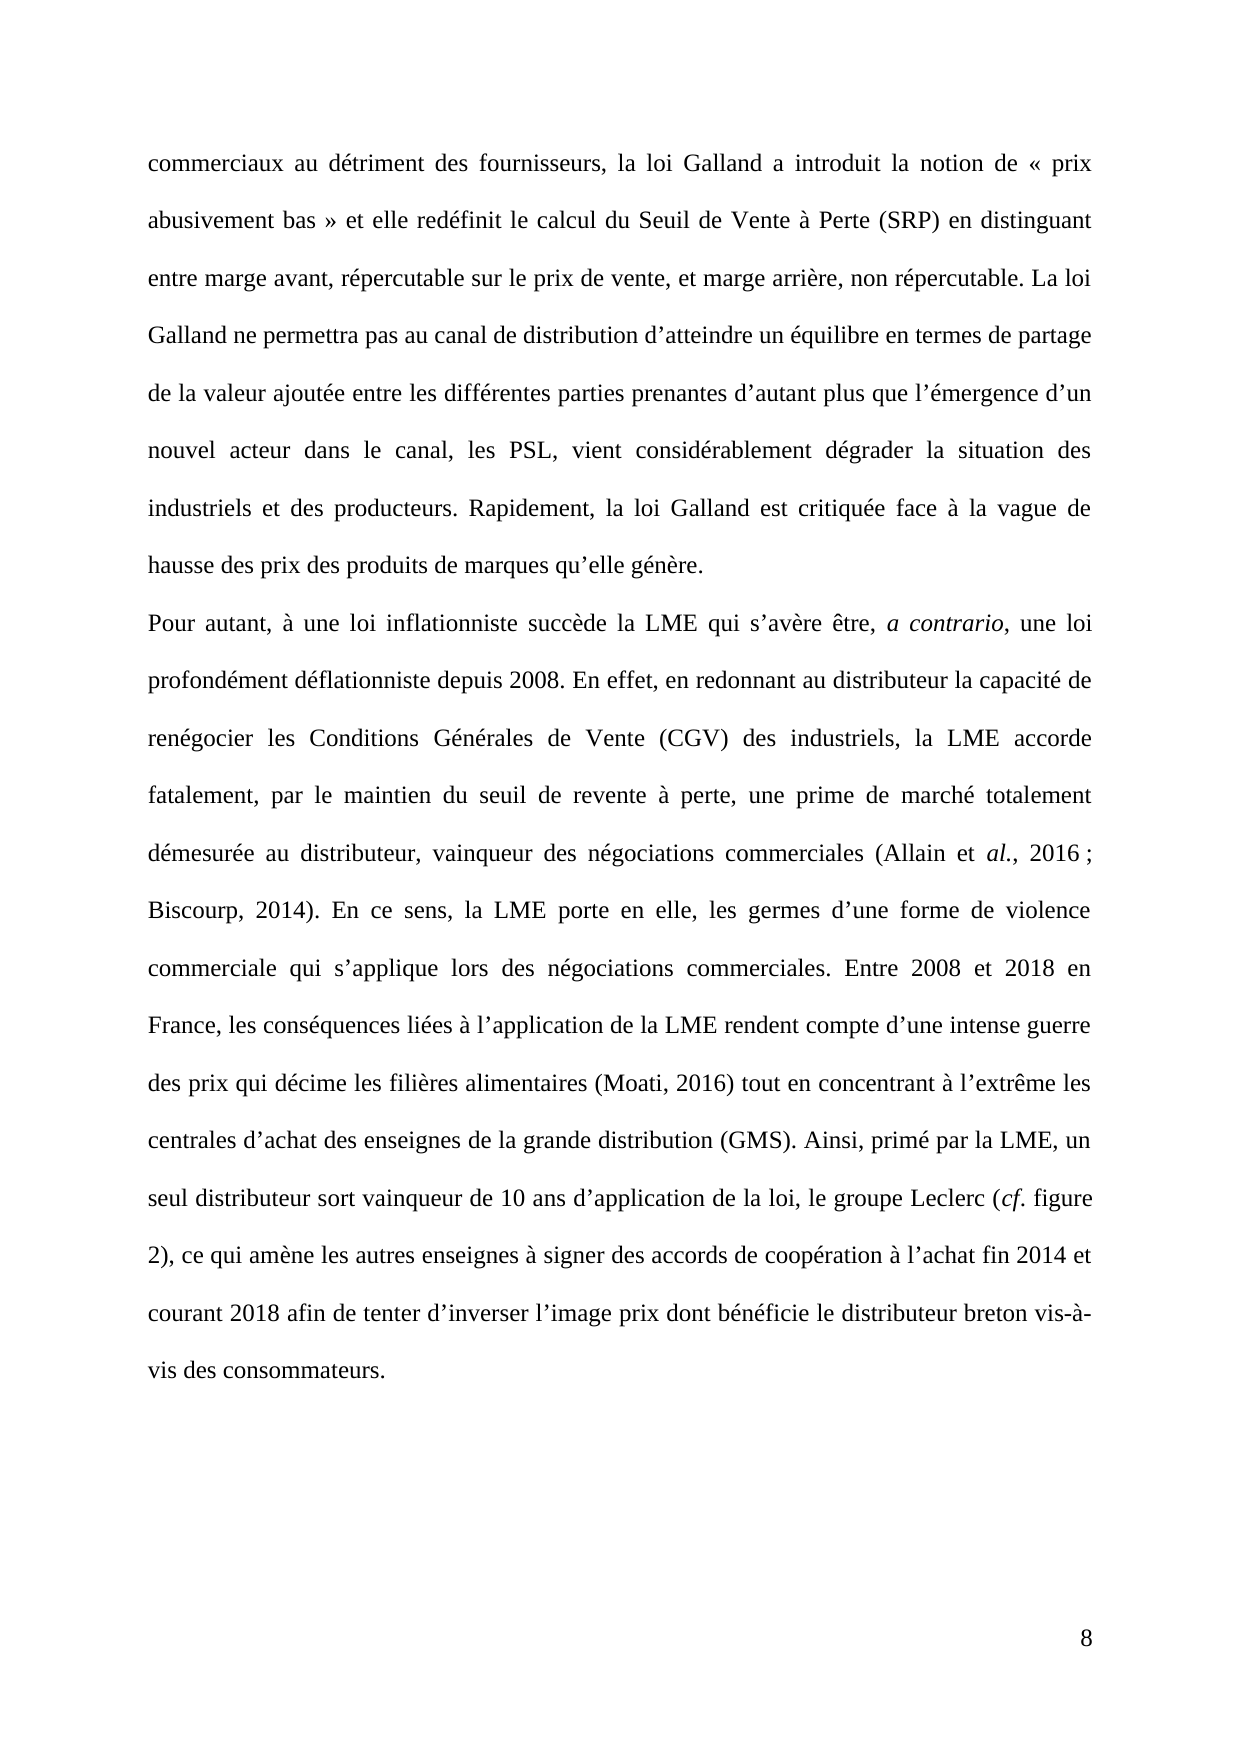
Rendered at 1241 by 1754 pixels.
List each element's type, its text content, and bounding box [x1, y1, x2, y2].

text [148, 148, 1093, 579]
text Pour autant, à une loi inflationniste succède la LME qui s’avère être, a contrario, une loi profondément déflationniste depuis 2008. En effet, en redonnant au distributeur la capacité de renégocier les Conditions Générales de Vente (CGV) des industriels, la LME accorde fatalement, par le maintien du seuil de revente à perte, une prime de marché totalement démesurée au distributeur, vainqueur des négociations commerciales (Allain et al., 2016 ; Biscourp, 2014). En ce sens, la LME porte en elle, les germes d’une forme de violence commerciale qui s’applique lors des négociations commerciales. Entre 2008 et 2018 en France, les conséquences liées à l’application de la LME rendent compte d’une intense guerre des prix qui décime les filières alimentaires (Moati, 2016) tout en concentrant à l’extrême les centrales d’achat des enseignes de la grande distribution (GMS). Ainsi, primé par la LME, un seul distributeur sort vainqueur de 10 ans d’application de la loi, le groupe Leclerc (cf. figure 2), ce qui amène les autres enseignes à signer des accords de coopération à l’achat fin 2014 et courant 2018 afin de tenter d’inverser l’image prix dont bénéficie le distributeur breton vis-à-vis des consommateurs. [148, 608, 1093, 1384]
